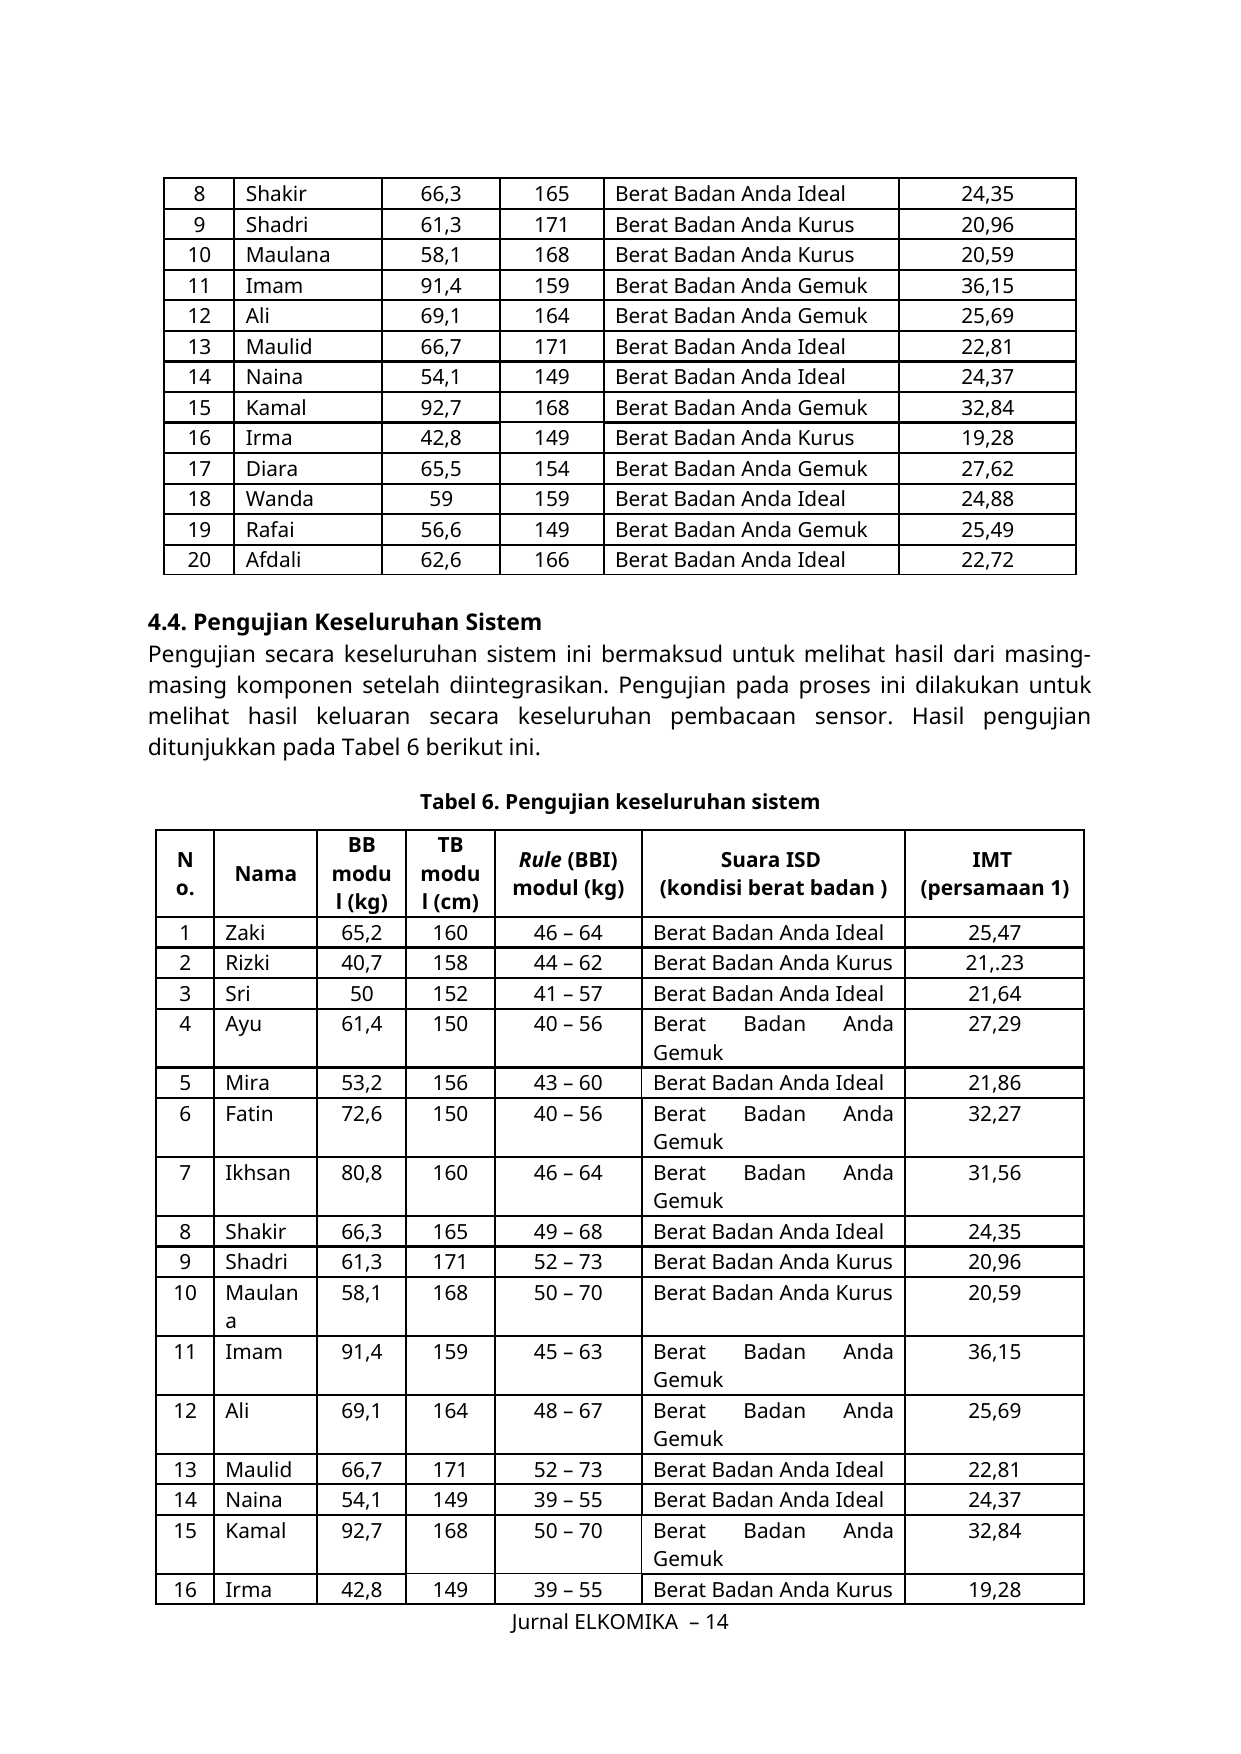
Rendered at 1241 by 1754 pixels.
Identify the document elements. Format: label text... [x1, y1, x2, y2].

table_cell Ikhsan [215, 1158, 316, 1215]
table_cell Ali [215, 1396, 316, 1453]
table_cell 7 [157, 1158, 213, 1215]
table_cell 2 [157, 949, 213, 977]
table_cell 8 [165, 179, 233, 208]
table_cell 5 [157, 1069, 213, 1097]
table_cell 61,3 [383, 210, 499, 238]
table_cell 92,7 [318, 1516, 405, 1573]
table_cell Shadri [235, 210, 381, 238]
table_cell 13 [157, 1455, 213, 1483]
table_cell Berat Badan Anda Ideal [643, 1455, 904, 1483]
table_cell 39 – 55 [496, 1485, 641, 1514]
table_cell Berat Badan Anda Gemuk [643, 1099, 904, 1156]
table_cell 150 [407, 1099, 494, 1156]
table_cell Berat Badan Anda Ideal [643, 979, 904, 1007]
table_cell 41 – 57 [496, 979, 641, 1007]
table_cell 159 [501, 485, 603, 513]
table_cell 149 [407, 1485, 494, 1514]
table_cell Berat Badan Anda Ideal [642, 1069, 904, 1097]
table_cell 25,49 [900, 515, 1075, 543]
table_cell Rafai [235, 515, 381, 543]
table_cell 22,81 [906, 1455, 1083, 1483]
table_cell 171 [501, 332, 603, 360]
table_cell 158 [407, 949, 494, 977]
table_cell 21,86 [906, 1069, 1083, 1097]
table_cell 66,7 [383, 332, 499, 360]
table_header Rule (BBI) modul (kg) [496, 831, 641, 916]
subtitle 4.4. Pengujian Keseluruhan Sistem [148, 606, 1092, 637]
table_header TB modul (cm) [407, 831, 494, 916]
table_cell Irma [235, 424, 381, 452]
table_cell Afdali [235, 546, 381, 574]
table_cell 66,3 [383, 179, 499, 208]
table_cell 24,88 [900, 485, 1075, 513]
table_cell 24,35 [906, 1217, 1083, 1245]
table_cell 42,8 [383, 424, 499, 452]
table_cell 62,6 [383, 546, 499, 574]
table_cell 54,1 [318, 1485, 405, 1514]
table_cell 20,96 [900, 210, 1075, 238]
table_cell 46 – 64 [496, 918, 641, 946]
table_cell Berat Badan Anda Ideal [605, 363, 898, 391]
table_cell Berat Badan Anda Kurus [643, 1575, 904, 1603]
table_cell Maulid [235, 332, 381, 360]
table_cell 22,72 [900, 546, 1075, 574]
table_cell 25,69 [900, 301, 1075, 330]
table_cell 159 [407, 1337, 494, 1394]
table_cell 50 – 70 [496, 1516, 641, 1573]
table_cell 20 [165, 546, 233, 574]
table_cell 49 – 68 [496, 1217, 641, 1245]
table_cell 149 [407, 1574, 494, 1603]
table_cell 149 [501, 423, 603, 452]
table_cell Ali [235, 301, 381, 330]
table_cell 11 [165, 271, 233, 299]
table_cell Fatin [215, 1099, 316, 1156]
text Pengujian secara keseluruhan sistem ini bermaksud untuk melihat hasil dari masing-masing komponen setelah diintegrasikan. Pengujian pada proses ini dilakukan untuk melihat hasil keluaran secara keseluruhan pembacaan sensor. Hasil pengujian ditunjukkan pada Tabel 6 berikut ini. [148, 637, 1092, 762]
table_cell 31,56 [906, 1158, 1083, 1215]
table_cell Mira [215, 1069, 316, 1097]
table_cell 40,7 [318, 949, 405, 977]
table_cell 52 – 73 [496, 1455, 641, 1483]
table_cell 13 [165, 332, 233, 360]
table_cell 160 [407, 1158, 494, 1215]
table_cell Sri [215, 979, 316, 1007]
table_cell 42,8 [318, 1575, 405, 1603]
table_cell Imam [235, 271, 381, 299]
table_cell Ayu [215, 1010, 316, 1066]
table_cell 166 [501, 546, 603, 574]
table_cell Berat Badan Anda Gemuk [643, 1158, 904, 1215]
table_cell Zaki [215, 918, 316, 946]
table_cell 45 – 63 [496, 1337, 641, 1394]
table_cell Shadri [215, 1248, 316, 1276]
table_cell Berat Badan Anda Ideal [605, 179, 898, 208]
table_cell 54,1 [383, 363, 499, 391]
table_cell 165 [407, 1217, 494, 1245]
table_cell 152 [407, 979, 494, 1007]
table_header IMT (persamaan 1) [906, 831, 1083, 916]
table_cell Berat Badan Anda Ideal [605, 485, 898, 513]
table_cell 171 [501, 210, 603, 238]
table_cell 9 [157, 1248, 213, 1276]
table_cell 39 – 55 [496, 1574, 641, 1603]
table_cell Berat Badan Anda Kurus [643, 949, 904, 977]
table_cell Irma [215, 1575, 316, 1603]
table_cell 10 [157, 1278, 213, 1335]
table_cell 24,37 [906, 1485, 1083, 1514]
table_cell 160 [407, 918, 494, 946]
table_cell Berat Badan Anda Kurus [643, 1248, 904, 1276]
table_cell Berat Badan Anda Gemuk [643, 1337, 904, 1394]
table_cell Berat Badan Anda Ideal [605, 332, 898, 360]
table_cell Berat Badan Anda Ideal [643, 918, 904, 946]
table_cell 14 [157, 1485, 213, 1514]
table_cell 44 – 62 [496, 949, 641, 977]
table_cell 168 [407, 1278, 494, 1335]
table_cell 72,6 [318, 1099, 405, 1156]
table_cell 59 [383, 485, 499, 513]
table_header Nama [215, 831, 316, 916]
table_cell Berat Badan Anda Gemuk [605, 393, 898, 421]
table_cell 15 [165, 393, 233, 421]
table_cell 52 – 73 [496, 1248, 641, 1276]
table_cell 156 [407, 1069, 494, 1097]
table_cell Berat Badan Anda Kurus [643, 1278, 904, 1335]
table_cell 53,2 [318, 1069, 405, 1097]
table_cell 19 [165, 515, 233, 543]
table_cell 168 [501, 393, 603, 421]
table_cell 36,15 [900, 271, 1075, 299]
table_cell Berat Badan Anda Kurus [605, 424, 898, 452]
table_cell 56,6 [383, 515, 499, 543]
table_cell 25,47 [906, 918, 1083, 946]
table_cell 65,2 [318, 918, 405, 946]
table_cell 171 [407, 1455, 494, 1483]
table_cell 66,3 [318, 1217, 405, 1245]
table_cell 91,4 [318, 1337, 405, 1394]
table_header BB modul (kg) [318, 831, 405, 916]
table_cell 21,64 [906, 979, 1083, 1007]
table_cell 11 [157, 1337, 213, 1394]
table_cell Berat Badan Anda Gemuk [605, 271, 898, 299]
table_cell Naina [215, 1485, 316, 1514]
table_cell 32,84 [900, 393, 1075, 421]
table_cell 154 [501, 454, 603, 482]
table_cell Naina [235, 363, 381, 391]
table_cell 164 [407, 1396, 494, 1453]
table_cell 48 – 67 [496, 1396, 641, 1453]
table_cell Berat Badan Anda Gemuk [642, 1516, 904, 1573]
table_cell 168 [407, 1516, 494, 1573]
table_cell 16 [165, 424, 233, 452]
table_header No. [157, 831, 213, 916]
table_cell 159 [501, 271, 603, 299]
table_cell 50 – 70 [496, 1278, 641, 1335]
table_cell Shakir [235, 179, 381, 208]
table_cell 66,7 [318, 1455, 405, 1483]
table_cell 91,4 [383, 271, 499, 299]
table_cell 168 [501, 240, 603, 269]
table_cell Maulid [215, 1455, 316, 1483]
table_cell 10 [165, 240, 233, 269]
table_cell 40 – 56 [496, 1099, 641, 1156]
table_cell 58,1 [318, 1278, 405, 1335]
table_cell 165 [501, 179, 603, 208]
table_cell 50 [318, 979, 405, 1007]
table_cell 46 – 64 [496, 1158, 641, 1215]
table_cell 43 – 60 [496, 1069, 641, 1097]
table_cell 19,28 [900, 424, 1075, 452]
table_cell Kamal [235, 393, 381, 421]
table_cell 9 [165, 210, 233, 238]
table_cell Berat Badan Anda Ideal [605, 546, 898, 574]
table_cell 17 [165, 454, 233, 482]
table_cell 12 [165, 301, 233, 330]
table_cell Berat Badan Anda Ideal [643, 1217, 904, 1245]
table_cell 61,4 [318, 1010, 405, 1066]
table_cell Berat Badan Anda Kurus [605, 240, 898, 269]
table_cell 27,62 [900, 454, 1075, 482]
table_cell Maulana [215, 1278, 316, 1335]
table_cell 61,3 [318, 1248, 405, 1276]
table_cell 65,5 [383, 454, 499, 482]
table_cell 16 [157, 1575, 213, 1603]
table_cell 21,.23 [906, 949, 1083, 977]
table_cell 6 [157, 1099, 213, 1156]
table_cell 80,8 [318, 1158, 405, 1215]
table_cell Kamal [215, 1516, 316, 1573]
text Tabel 6. Pengujian keseluruhan sistem [148, 787, 1092, 816]
table_cell 164 [501, 301, 603, 330]
table_cell 69,1 [318, 1396, 405, 1453]
table_cell 20,59 [900, 240, 1075, 269]
table_cell Berat Badan Anda Gemuk [605, 454, 898, 482]
table_cell 58,1 [383, 240, 499, 269]
table_cell 8 [157, 1217, 213, 1245]
table_cell Imam [215, 1337, 316, 1394]
table_cell 32,84 [906, 1516, 1083, 1573]
table_cell 15 [157, 1516, 213, 1573]
table_cell Wanda [235, 485, 381, 513]
table_cell Rizki [215, 949, 316, 977]
table_cell 18 [165, 485, 233, 513]
table_cell Berat Badan Anda Kurus [605, 210, 898, 238]
table_cell 69,1 [383, 301, 499, 330]
table_cell 150 [407, 1010, 494, 1066]
table_header Suara ISD (kondisi berat badan ) [643, 831, 904, 916]
table_cell Berat Badan Anda Gemuk [605, 515, 898, 543]
table_cell Diara [235, 454, 381, 482]
table_cell 20,96 [906, 1248, 1083, 1276]
table_cell Maulana [235, 240, 381, 269]
table_cell Berat Badan Anda Ideal [643, 1485, 904, 1514]
table_cell 171 [407, 1248, 494, 1276]
table_cell 149 [501, 363, 603, 391]
table_cell 14 [165, 363, 233, 391]
table_cell 24,35 [900, 179, 1075, 208]
table_cell 32,27 [906, 1099, 1083, 1156]
table_cell 20,59 [906, 1278, 1083, 1335]
table_cell 36,15 [906, 1337, 1083, 1394]
table_cell 1 [157, 918, 213, 946]
table_cell 27,29 [906, 1010, 1083, 1066]
table_cell 19,28 [906, 1575, 1083, 1603]
table_cell 25,69 [906, 1396, 1083, 1453]
table_cell 92,7 [383, 393, 499, 421]
table_cell Shakir [215, 1217, 316, 1245]
table_cell 4 [157, 1010, 213, 1066]
table_cell 24,37 [900, 363, 1075, 391]
table_cell 12 [157, 1396, 213, 1453]
table_cell 40 – 56 [496, 1010, 641, 1066]
table_cell Berat Badan Anda Gemuk [605, 301, 898, 330]
table_cell Berat Badan Anda Gemuk [643, 1010, 904, 1066]
table_cell 149 [501, 515, 603, 543]
table_cell Berat Badan Anda Gemuk [643, 1396, 904, 1453]
table_cell 3 [157, 979, 213, 1007]
table_cell 22,81 [900, 332, 1075, 360]
